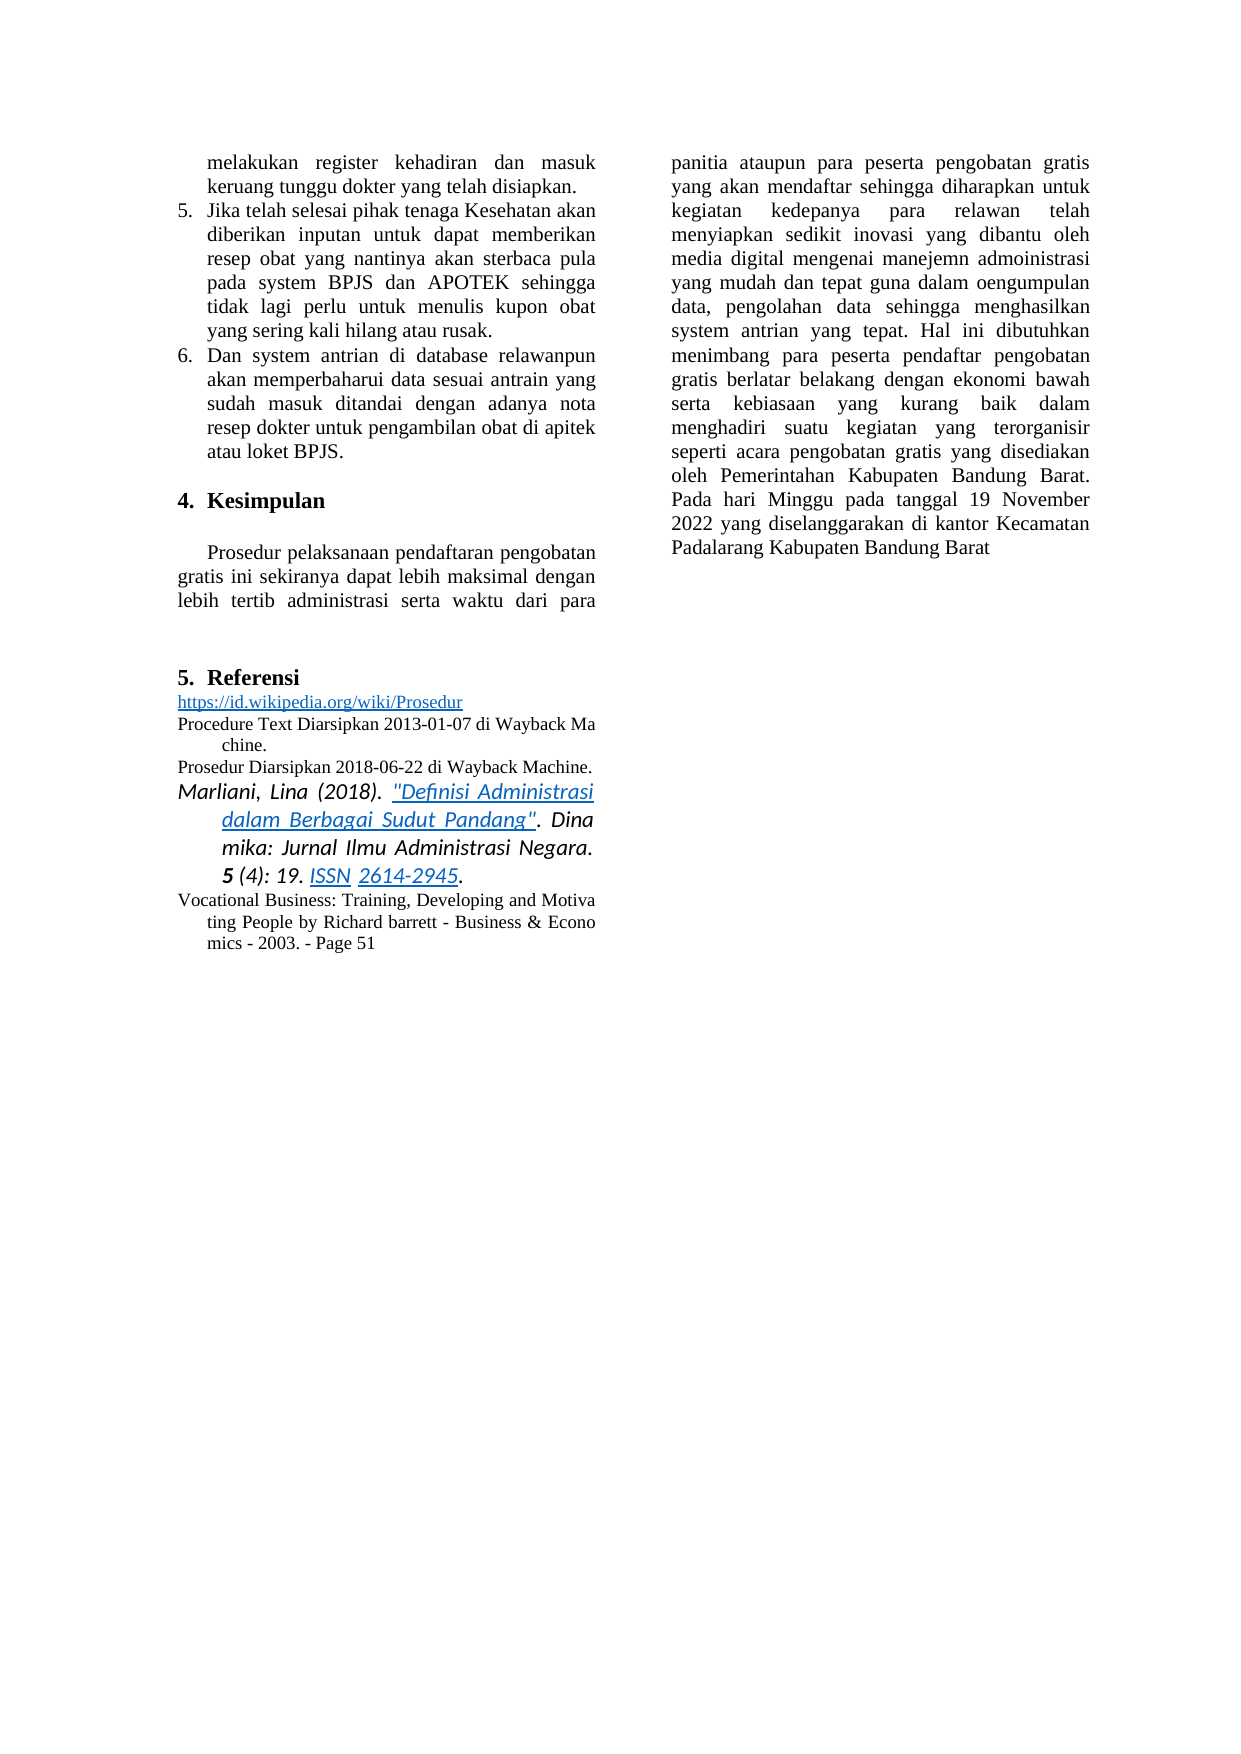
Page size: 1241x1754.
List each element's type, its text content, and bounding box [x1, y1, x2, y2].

text Marliani, Lina (2018). "Definisi Administrasi dalam Berbagai Sudut Pandang". Dinamika: Jurnal Ilmu Administrasi Negara. 5 (4): 19. ISSN 2614-2945. [177, 777, 596, 889]
list Referensi [177, 664, 596, 691]
text https://id.wikipedia.org/wiki/Prosedur [177, 691, 596, 712]
list Jika telah selesai pihak tenaga Kesehatan akan diberikan inputan untuk dapat memberikan resep obat yang nantinya akan sterbaca pula pada system BPJS dan APOTEK sehingga tidak lagi perlu untuk menulis kupon obat yang sering kali hilang atau rusak. [177, 198, 596, 342]
text Prosedur pelaksanaan pendaftaran pengobatan gratis ini sekiranya dapat lebih maksimal dengan lebih tertib administrasi serta waktu dari para panitia ataupun para peserta pengobatan gratis yang akan mendaftar sehingga diharapkan untuk kegiatan kedepanya para relawan telah menyiapkan sedikit inovasi yang dibantu oleh media digital mengenai manejemn admoinistrasi yang mudah dan tepat guna dalam oengumpulan data, pengolahan data sehingga menghasilkan system antrian yang tepat. Hal ini dibutuhkan menimbang para peserta pendaftar pengobatan gratis berlatar belakang dengan ekonomi bawah serta kebiasaan yang kurang baik dalam menghadiri suatu kegiatan yang terorganisir seperti acara pengobatan gratis yang disediakan oleh Pemerintahan Kabupaten Bandung Barat. Pada hari Minggu pada tanggal 19 November 2022 yang diselanggarakan di kantor Kecamatan Padalarang Kabupaten Bandung Barat [671, 150, 1090, 559]
text Prosedur Diarsipkan 2018-06-22 di Wayback Machine. [177, 756, 596, 777]
list Kesimpulan [177, 487, 596, 513]
text Procedure Text Diarsipkan 2013-01-07 di Wayback Machine. [177, 712, 596, 756]
list Dan system antrian di database relawanpun akan memperbaharui data sesuai antrain yang sudah masuk ditandai dengan adanya nota resep dokter untuk pengambilan obat di apitek atau loket BPJS. [177, 342, 596, 463]
text Vocational Business: Training, Developing and Motivating People by Richard barrett - Business & Economics - 2003. - Page 51 [177, 889, 596, 954]
